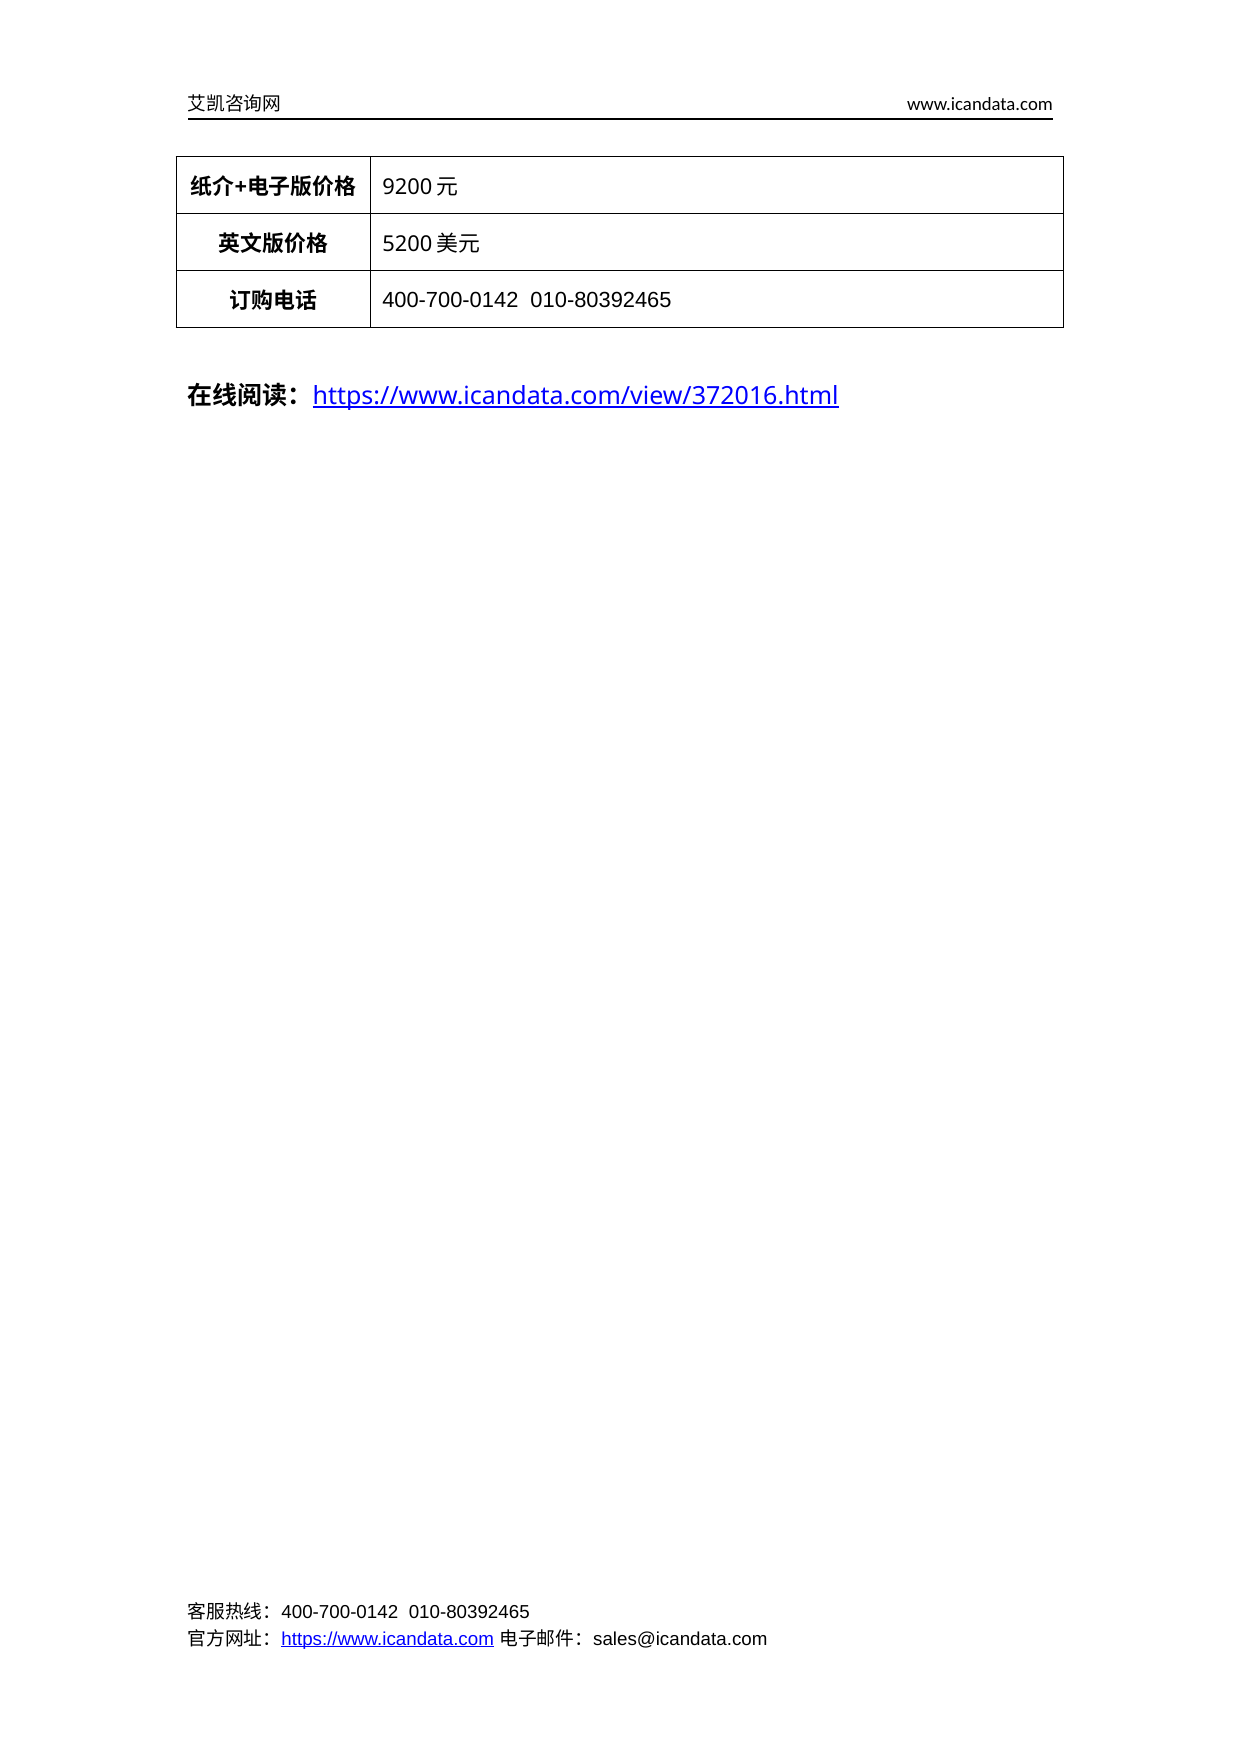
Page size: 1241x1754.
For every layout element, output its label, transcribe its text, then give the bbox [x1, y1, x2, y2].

text 在线阅读：https://www.icandata.com/view/372016.html [187, 361, 1053, 426]
table_cell 纸介+电子版价格 [177, 157, 370, 213]
table_cell 5200美元 [371, 214, 1063, 270]
table_cell 订购电话 [177, 271, 370, 327]
table_cell 9200元 [371, 157, 1063, 213]
table_cell 400-700-0142 010-80392465 [371, 271, 1063, 327]
table_cell 英文版价格 [177, 214, 370, 270]
